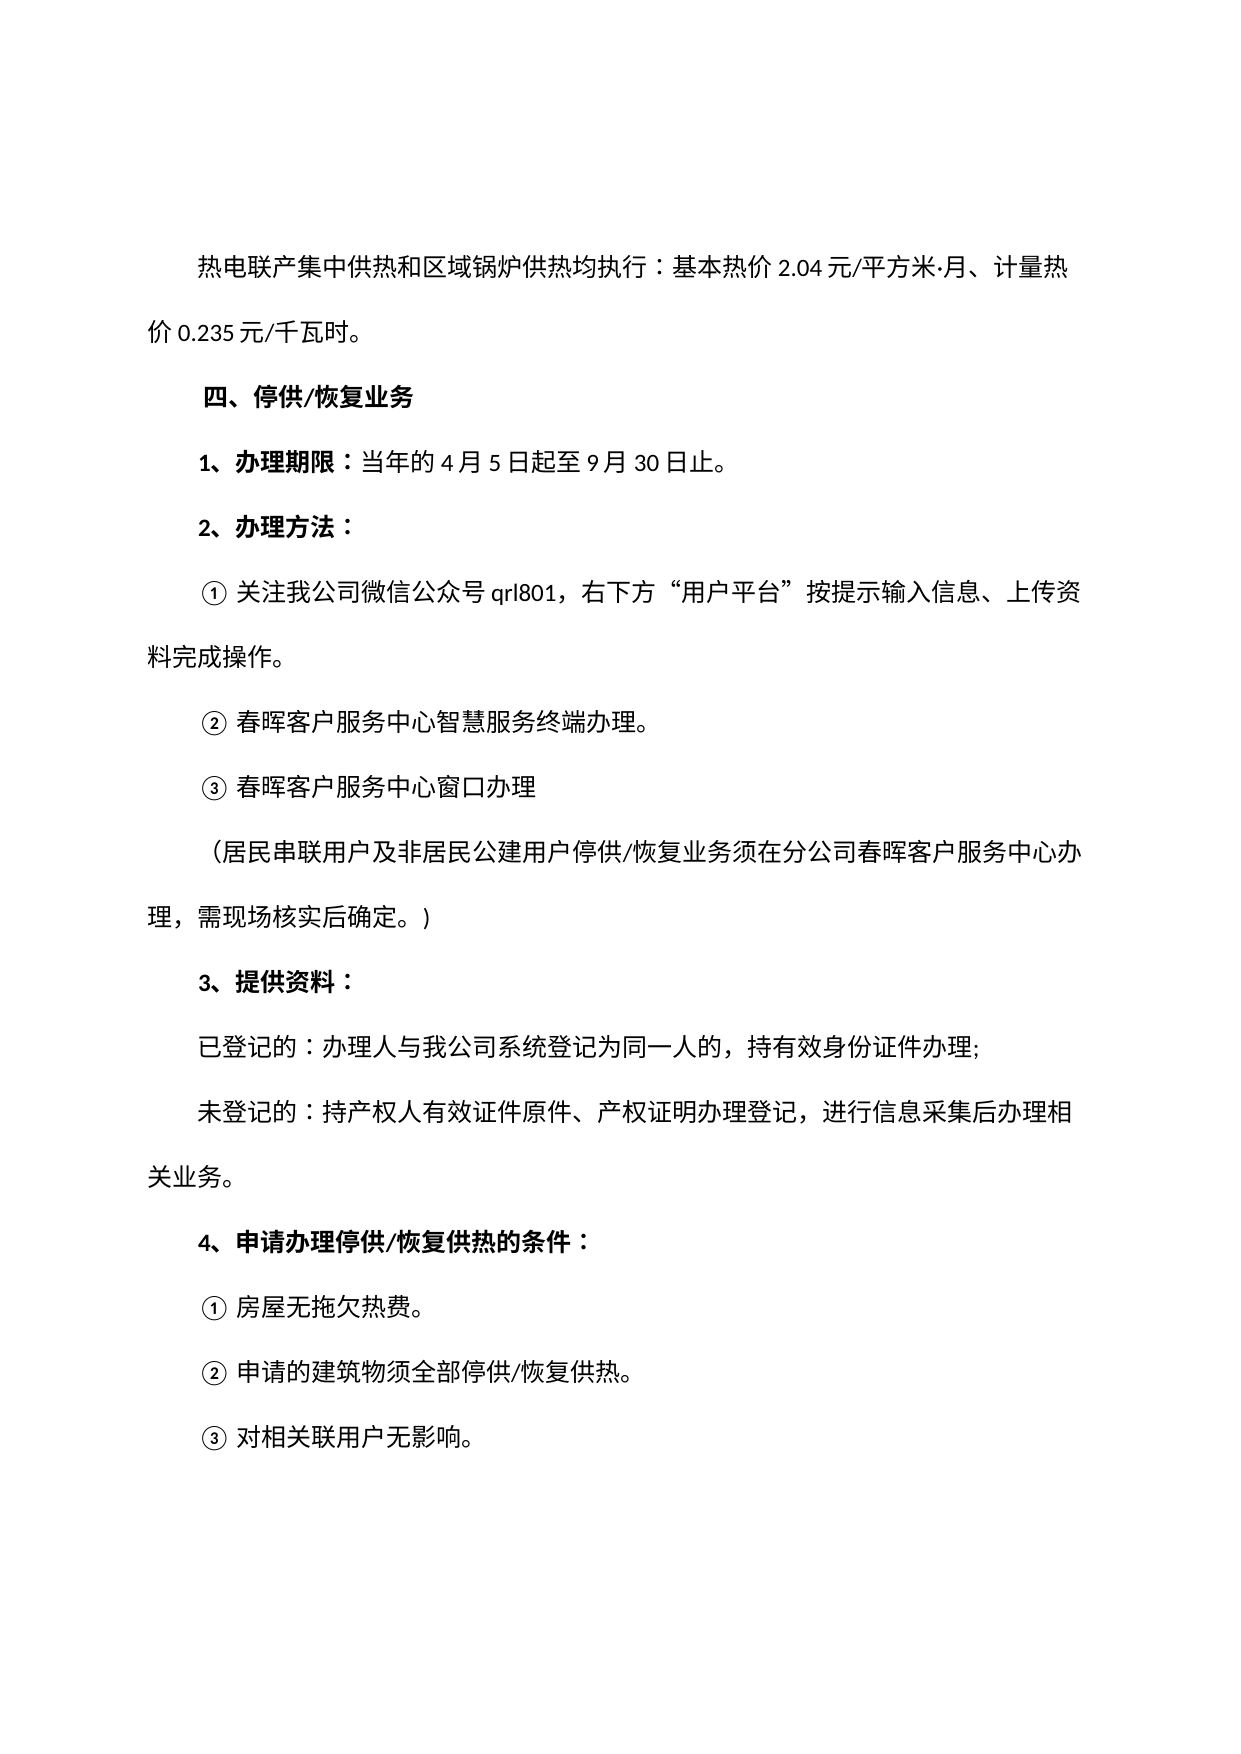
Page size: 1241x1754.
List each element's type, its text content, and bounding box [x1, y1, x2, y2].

text 热电联产集中供热和区域锅炉供热均执行∶基本热价2.04元/平方米·月、计量热价0.235元/千瓦时。 [148, 233, 1087, 363]
text 3、提供资料∶ [148, 948, 1087, 1013]
text 四、停供/恢复业务 [148, 363, 1087, 428]
text 4、申请办理停供/恢复供热的条件∶ [148, 1208, 1087, 1273]
text 已登记的∶办理人与我公司系统登记为同一人的，持有效身份证件办理; [148, 1013, 1087, 1078]
text （居民串联用户及非居民公建用户停供/恢复业务须在分公司春晖客户服务中心办理，需现场核实后确定。) [148, 818, 1087, 948]
text 2、办理方法∶ [148, 493, 1087, 558]
text 未登记的∶持产权人有效证件原件、产权证明办理登记，进行信息采集后办理相关业务。 [148, 1078, 1087, 1208]
text ①关注我公司微信公众号qrl801，右下方“用户平台”按提示输入信息、上传资料完成操作。 [148, 558, 1087, 688]
text 1、办理期限∶当年的4月5日起至9月30日止。 [148, 428, 1087, 493]
text ①房屋无拖欠热费。 [148, 1273, 1087, 1338]
text ③对相关联用户无影响。 [148, 1403, 1087, 1468]
text ②申请的建筑物须全部停供/恢复供热。 [148, 1338, 1087, 1403]
text ②春晖客户服务中心智慧服务终端办理。 [148, 688, 1087, 753]
text ③春晖客户服务中心窗口办理 [148, 753, 1087, 818]
